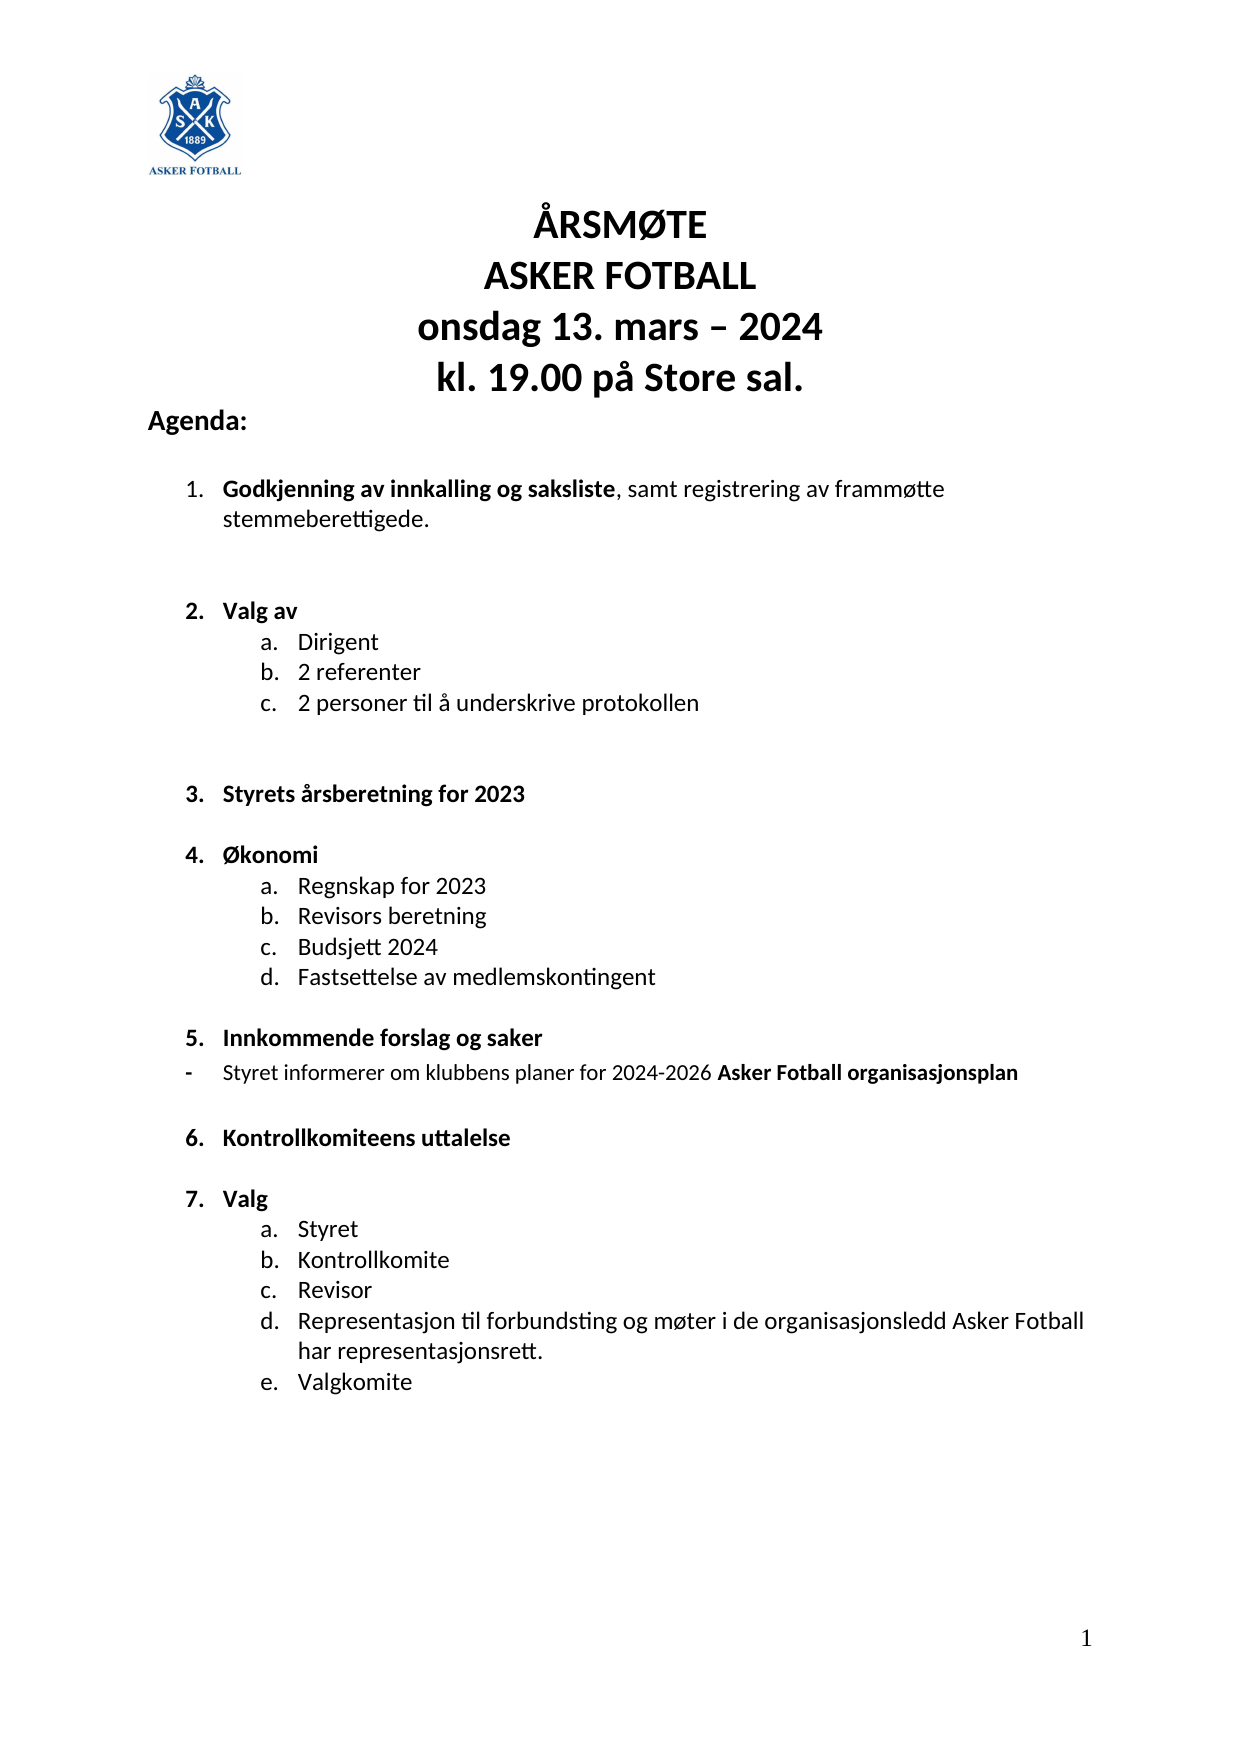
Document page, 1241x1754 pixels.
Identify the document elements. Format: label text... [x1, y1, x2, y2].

list Valg av [185, 595, 1092, 626]
list 2 referenter [260, 656, 1092, 687]
list Styrets årsberetning for 2023 [185, 778, 1092, 809]
list Valgkomite [260, 1366, 1092, 1396]
list Økonomi [185, 839, 1092, 870]
list Fastsettelse av medlemskontingent [260, 961, 1092, 992]
list Styret informerer om klubbens planer for 2024-2026 Asker Fotball organisasjonsplan [185, 1058, 1092, 1086]
text kl. 19.00 på Store sal. [148, 351, 1092, 402]
list Kontrollkomiteens uttalelse [185, 1122, 1092, 1152]
list Styret [260, 1213, 1092, 1244]
text ÅRSMØTE [148, 198, 1092, 249]
list Innkommende forslag og saker [185, 1022, 1092, 1053]
list Valg [185, 1183, 1092, 1213]
text onsdag 13. mars – 2024 [148, 300, 1092, 351]
list Revisor [260, 1274, 1092, 1305]
list Godkjenning av innkalling og saksliste, samt registrering av frammøtte stemmeberettigede. [185, 473, 1092, 534]
list Regnskap for 2023 [260, 870, 1092, 900]
text ASKER FOTBALL [148, 249, 1092, 300]
text Agenda: [148, 402, 1092, 437]
list Representasjon til forbundsting og møter i de organisasjonsledd Asker Fotball har representasjonsrett. [260, 1305, 1092, 1366]
list Revisors beretning [260, 900, 1092, 931]
list 2 personer til å underskrive protokollen [260, 687, 1092, 717]
picture [147, 73, 243, 175]
list Kontrollkomite [260, 1244, 1092, 1274]
list Dirigent [260, 626, 1092, 656]
list Budsjett 2024 [260, 931, 1092, 961]
